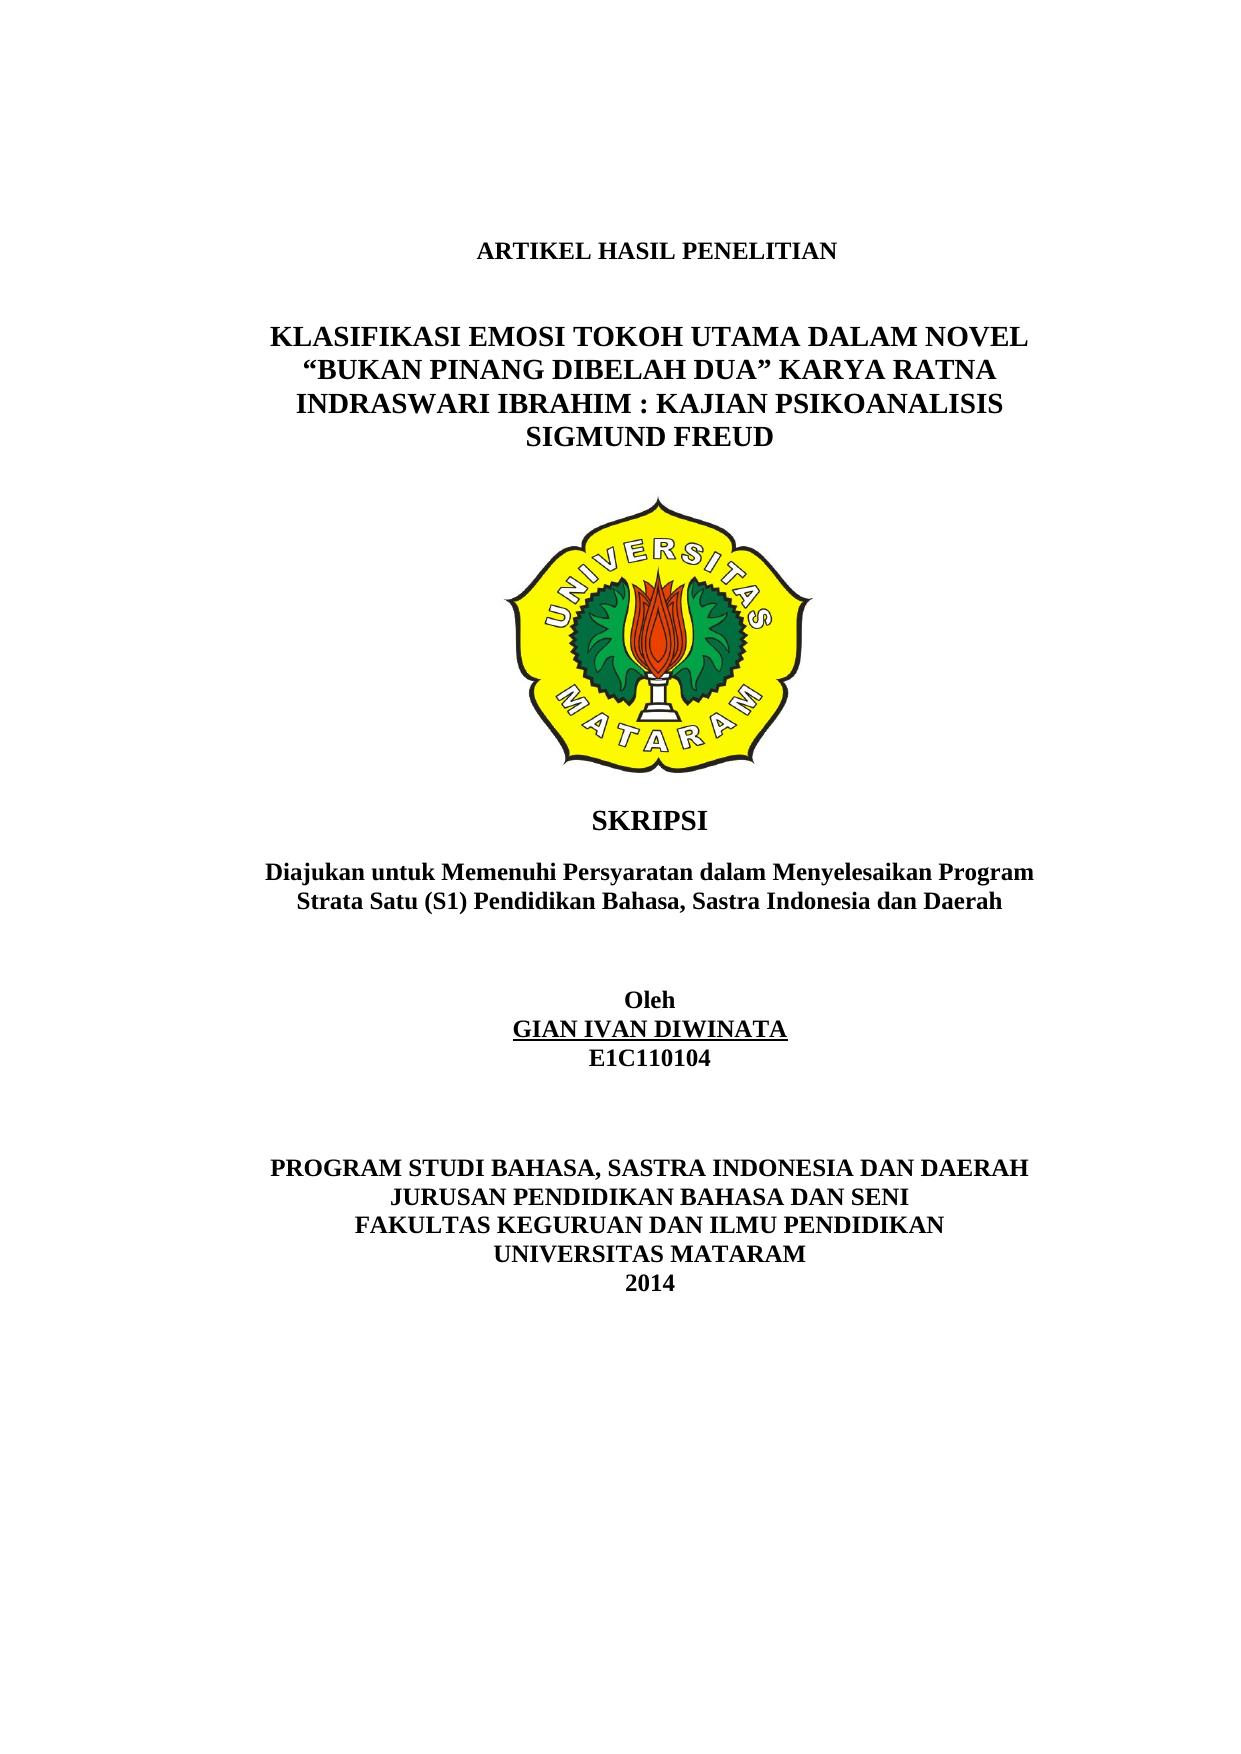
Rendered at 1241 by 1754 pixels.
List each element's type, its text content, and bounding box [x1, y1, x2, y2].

text Diajukan untuk Memenuhi Persyaratan dalam Menyelesaikan Program Strata Satu (S1) Pendidikan Bahasa, Sastra Indonesia dan Daerah [236, 857, 1063, 915]
text SKRIPSI [236, 803, 1063, 837]
subtitle Oleh [236, 985, 1063, 1014]
text FAKULTAS KEGURUAN DAN ILMU PENDIDIKAN [236, 1211, 1063, 1239]
text ARTIKEL HASIL PENELITIAN [221, 236, 1093, 265]
text UNIVERSITAS MATARAM [236, 1239, 1063, 1268]
text PROGRAM STUDI BAHASA, SASTRA INDONESIA DAN DAERAH [236, 1153, 1063, 1182]
text GIAN IVAN DIWINATA [236, 1014, 1063, 1043]
text E1C110104 [236, 1043, 1063, 1072]
text JURUSAN PENDIDIKAN BAHASA DAN SENI [236, 1182, 1063, 1211]
text KLASIFIKASI EMOSI TOKOH UTAMA DALAM NOVEL “BUKAN PINANG DIBELAH DUA” KARYA RATNA INDRASWARI IBRAHIM : KAJIAN PSIKOANALISIS SIGMUND FREUD [236, 319, 1063, 453]
picture [479, 483, 836, 788]
text 2014 [236, 1268, 1063, 1297]
